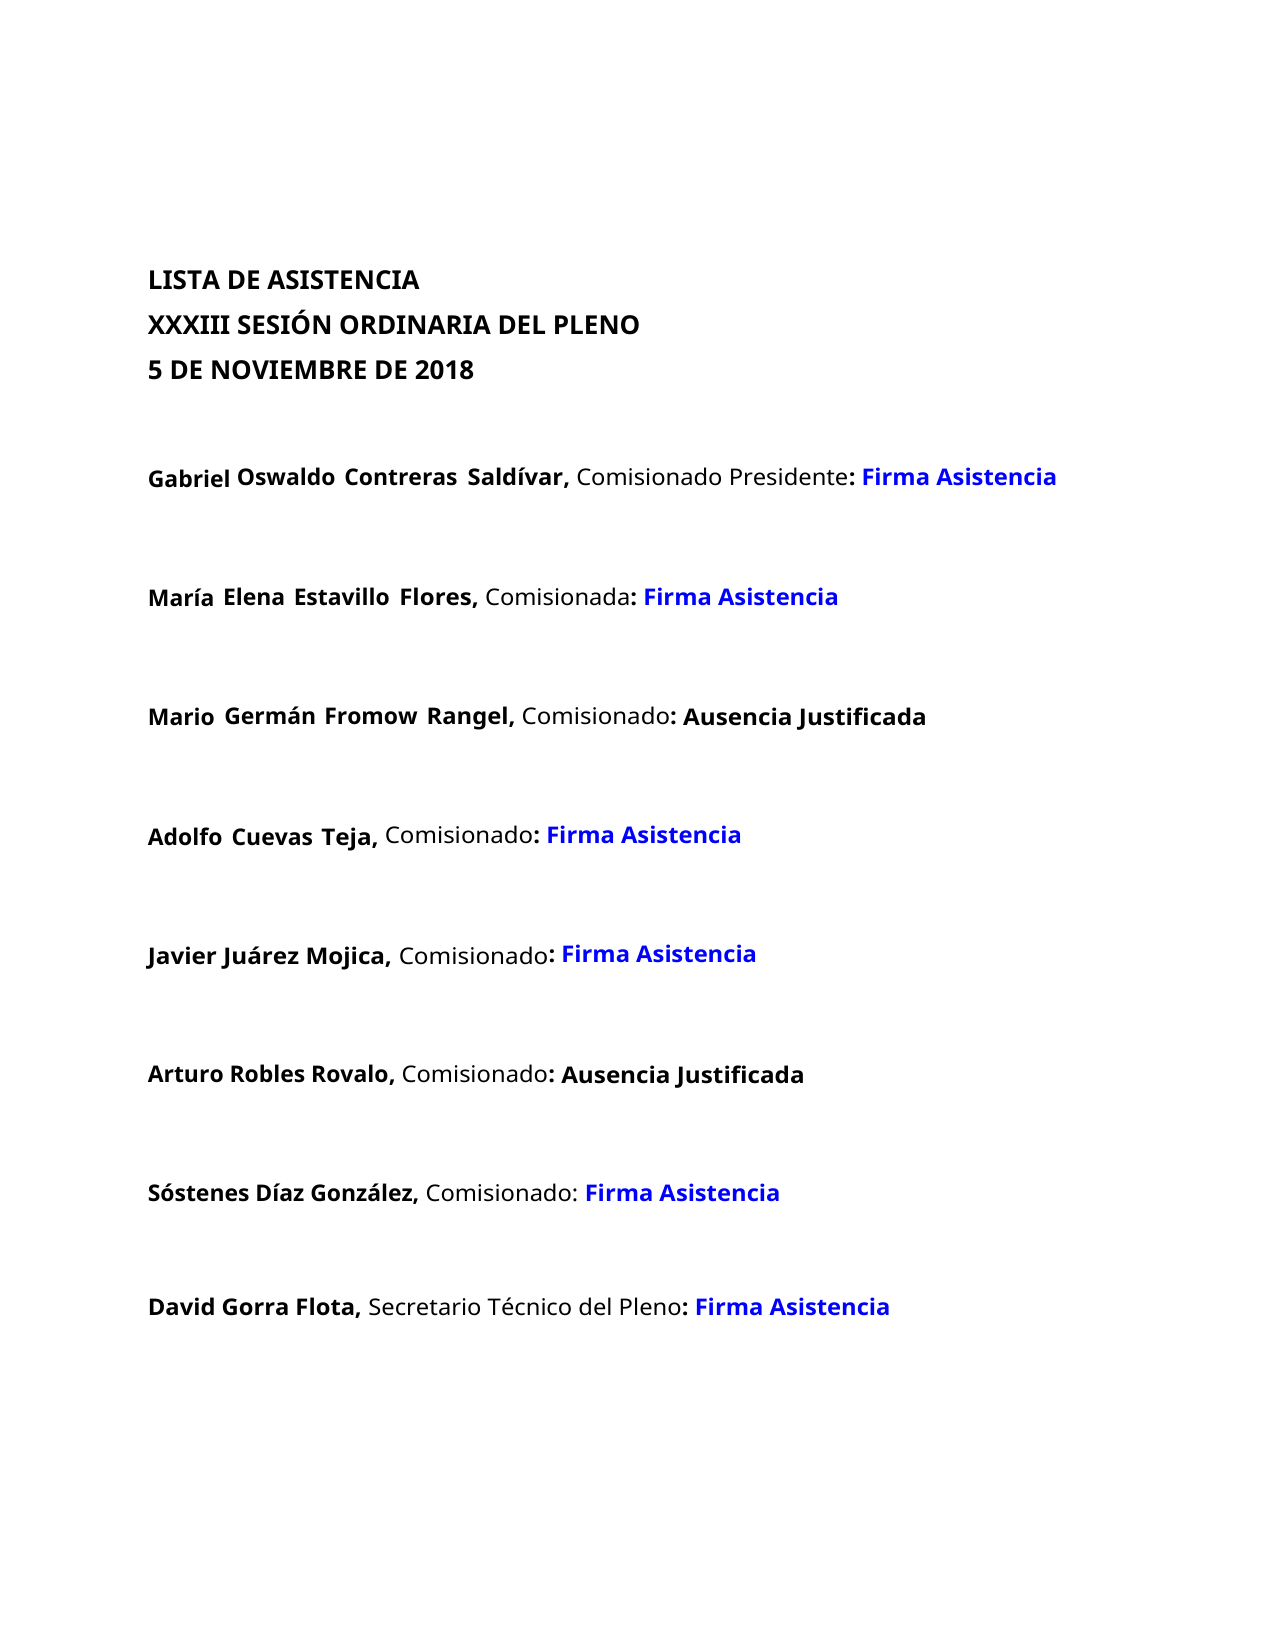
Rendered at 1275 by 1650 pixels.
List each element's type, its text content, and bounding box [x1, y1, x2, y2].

text Sóstenes Díaz González, Comisionado: Firma Asistencia [148, 1177, 1198, 1208]
text Mario Germán Fromow Rangel, Comisionado: Ausencia Justificada [148, 700, 1198, 732]
text Gabriel Oswaldo Contreras Saldívar, Comisionado Presidente: Firma Asistencia [148, 461, 1198, 494]
text Arturo Robles Rovalo, Comisionado: Ausencia Justificada [148, 1057, 1198, 1090]
subtitle 5 DE NOVIEMBRE DE 2018 [148, 351, 1196, 387]
subtitle XXXIII SESIÓN ORDINARIA DEL PLENO [148, 306, 1196, 342]
text Javier Juárez Mojica, Comisionado: Firma Asistencia [148, 938, 1198, 971]
text David Gorra Flota, Secretario Técnico del Pleno: Firma Asistencia [148, 1291, 1198, 1323]
text María Elena Estavillo Flores, Comisionada: Firma Asistencia [148, 580, 1198, 613]
subtitle LISTA DE ASISTENCIA [148, 261, 1196, 297]
text Adolfo Cuevas Teja, Comisionado: Firma Asistencia [148, 819, 1198, 852]
